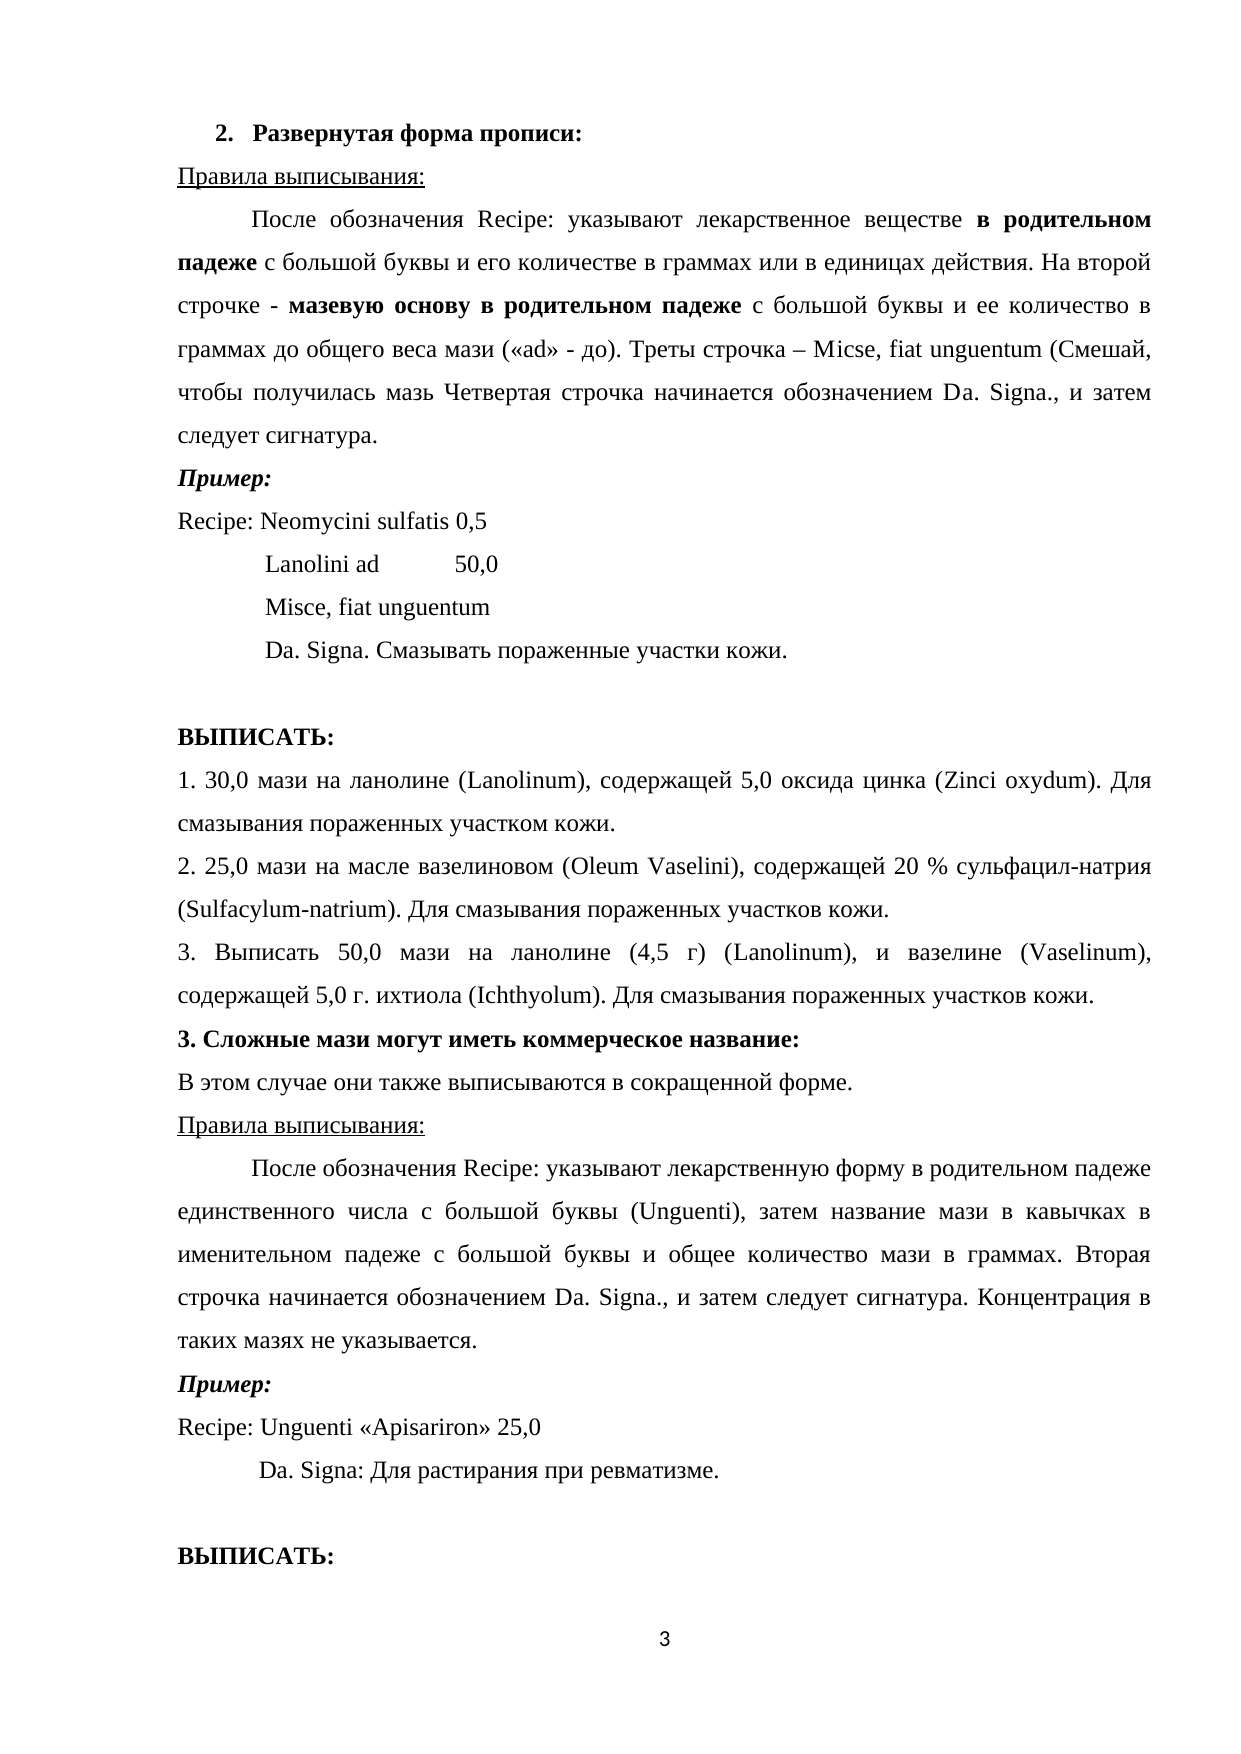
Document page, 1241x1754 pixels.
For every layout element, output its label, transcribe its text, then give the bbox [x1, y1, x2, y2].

list ВЫПИСАТЬ: [177, 1541, 1152, 1570]
list 3. Выписать 50,0 мази на ланолине (4,5 г) (Lanolinum), и вазелине (Vaselinum), содержащей 5,0 г. ихтиола (Ichthyolum). Для смазывания пораженных участков кожи. [177, 937, 1152, 1009]
text Пример: [177, 1369, 1152, 1397]
list ВЫПИСАТЬ: [177, 722, 1152, 751]
list Misce, fiat unguentum [177, 592, 1152, 621]
list Развернутая форма прописи: [215, 118, 1152, 147]
list После обозначения Recipe: указывают лекарственное веществе в родительном падеже с большой буквы и его количестве в граммах или в единицах действия. На второй строчке - мазевую основу в родительном падеже с большой буквы и ее количество в граммах до общего веса мази («ad» - до). Треты строчка – Мicse, fiat unguentum (Смешай, чтобы получилась мазь Четвертая строчка начинается обозначением Da. Signa., и затем следует сигнатура. [177, 204, 1152, 449]
text Пример: [177, 463, 1152, 492]
list Lanolini ad 50,0 [177, 549, 1152, 578]
list Recipe: Unguenti «Apisariron» 25,0 [177, 1412, 1152, 1441]
list В этом случае они также выписываются в сокращенной форме. [177, 1067, 1152, 1096]
list 2. 25,0 мази на масле вазелиновом (Oleum Vaselini), содержащей 20 % сульфацил-натрия (Sulfacylum-natrium). Для смазывания пораженных участков кожи. [177, 851, 1152, 923]
list После обозначения Recipe: указывают лекарственную форму в родительном падеже единственного числа с большой буквы (Unguenti), затем название мази в кавычках в именительном падеже с большой буквы и общее количество мази в граммах. Вторая строчка начинается обозначением Da. Signa., и затем следует сигнатура. Концентрация в таких мазях не указывается. [177, 1153, 1152, 1354]
list Da. Signa. Смазывать пораженные участки кожи. [177, 636, 1152, 664]
list 1. 30,0 мази на ланолине (Lanolinum), содержащей 5,0 оксида цинка (Zinci oxydum). Для смазывания пораженных участком кожи. [177, 765, 1152, 837]
list 3. Сложные мази могут иметь коммерческое название: [177, 1024, 1152, 1052]
list Recipe: Neomycini sulfatis 0,5 [177, 506, 1152, 535]
list Da. Signa: Для растирания при ревматизме. [177, 1455, 1152, 1484]
list Правила выписывания: [177, 161, 1152, 190]
list Правила выписывания: [177, 1110, 1152, 1139]
